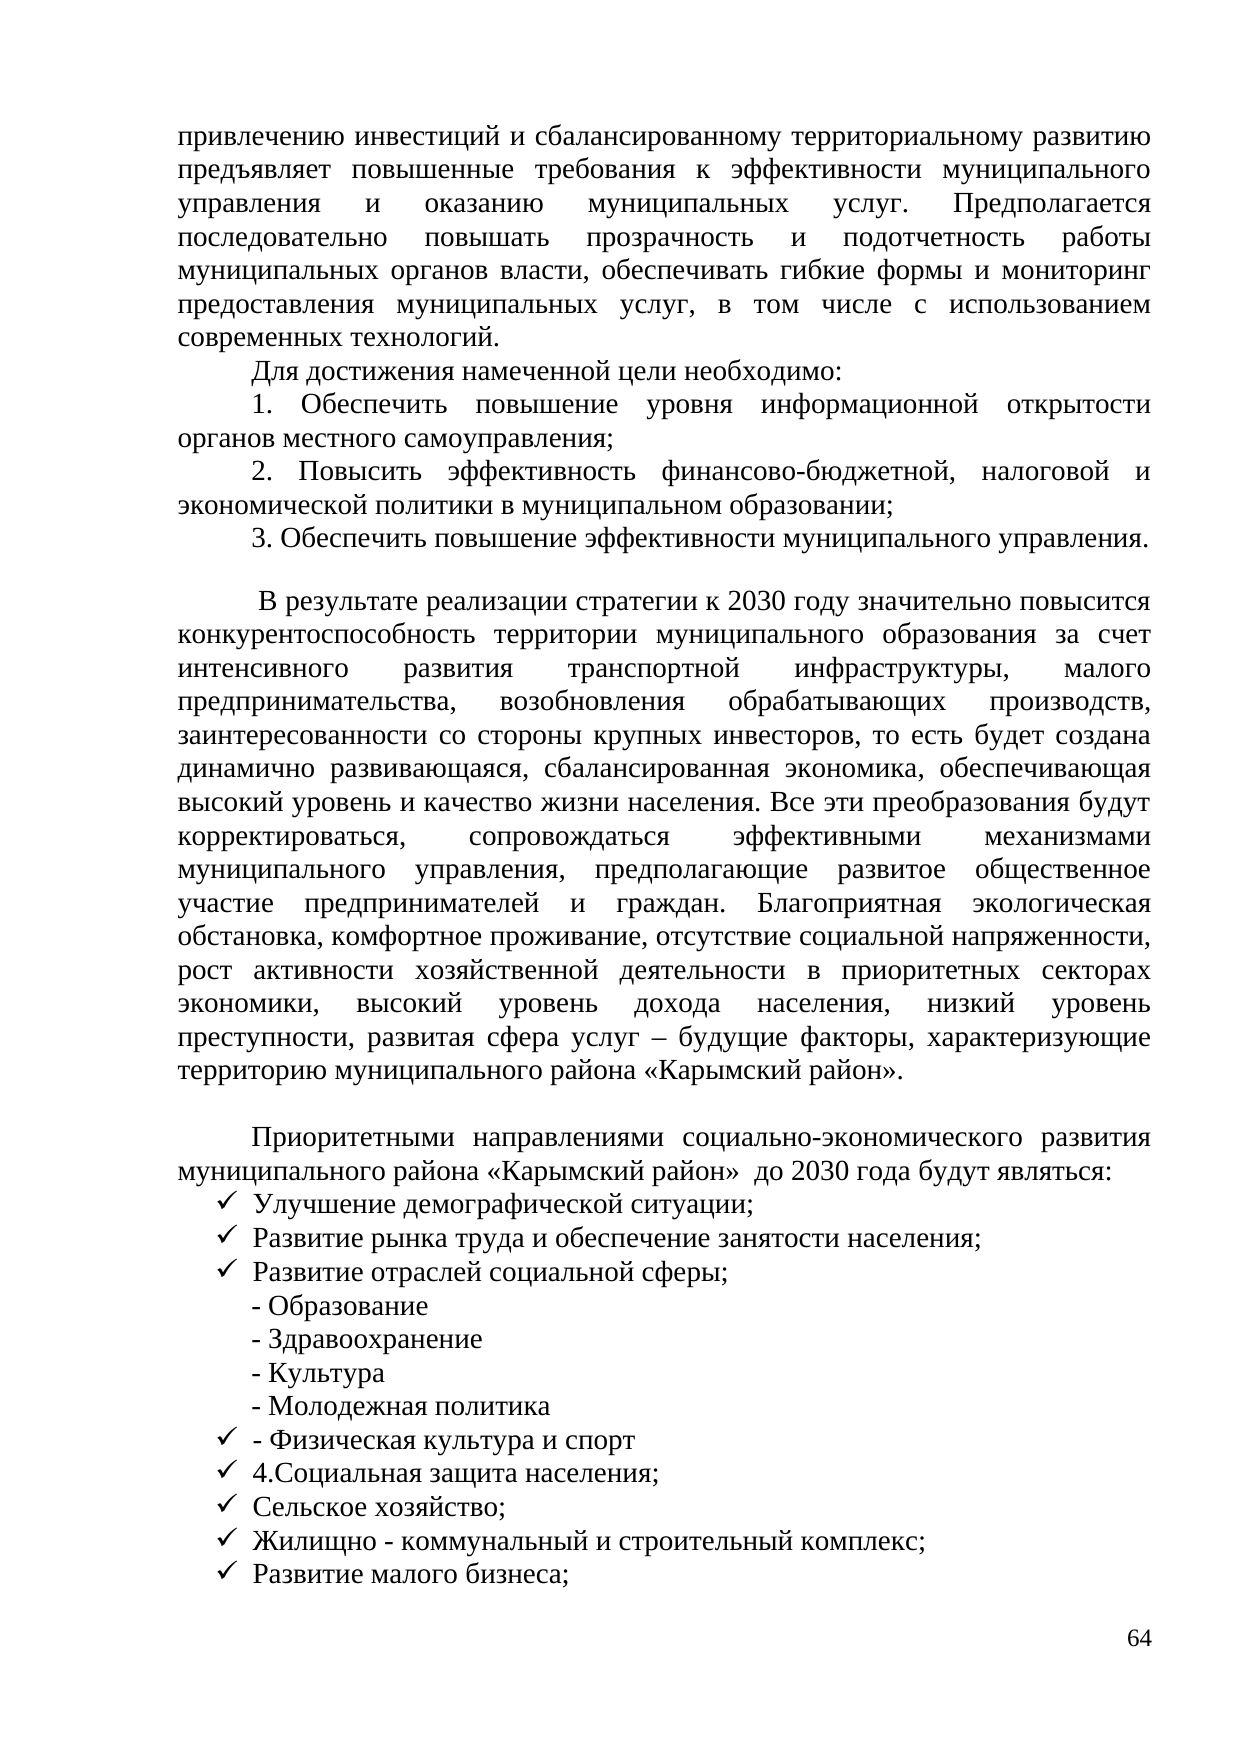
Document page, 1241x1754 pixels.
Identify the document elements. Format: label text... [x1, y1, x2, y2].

list Развитие отраслей социальной сферы; [215, 1254, 1152, 1288]
text - Молодежная политика [215, 1388, 1152, 1422]
text - Здравоохранение [215, 1321, 1152, 1355]
text 1. Обеспечить повышение уровня информационной открытости органов местного самоуправления; [177, 386, 1152, 453]
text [177, 118, 1152, 353]
text 3. Обеспечить повышение эффективности муниципального управления. [177, 521, 1152, 554]
list Развитие рынка труда и обеспечение занятости населения; [215, 1220, 1152, 1254]
list Жилищно - коммунальный и строительный комплекс; [215, 1523, 1152, 1556]
list 4.Социальная защита населения; [215, 1455, 1152, 1489]
text 2. Повысить эффективность финансово-бюджетной, налоговой и экономической политики в муниципальном образовании; [177, 453, 1152, 521]
list - Физическая культура и спорт [215, 1422, 1152, 1455]
text Для достижения намеченной цели необходимо: [177, 353, 1152, 386]
text Приоритетными направлениями социально-экономического развития муниципального района «Карымский район» до 2030 года будут являться: [177, 1119, 1152, 1187]
list Развитие малого бизнеса; [215, 1556, 1152, 1590]
list Улучшение демографической ситуации; [215, 1187, 1152, 1220]
text - Культура [215, 1355, 1152, 1388]
text - Образование [215, 1288, 1152, 1321]
list Сельское хозяйство; [215, 1489, 1152, 1523]
text В результате реализации стратегии к 2030 году значительно повысится конкурентоспособность территории муниципального образования за счет интенсивного развития транспортной инфраструктуры, малого предпринимательства, возобновления обрабатывающих производств, заинтересованности со стороны крупных инвесторов, то есть будет создана динамично развивающаяся, сбалансированная экономика, обеспечивающая высокий уровень и качество жизни населения. Все эти преобразования будут корректироваться, сопровождаться эффективными механизмами муниципального управления, предполагающие развитое общественное участие предпринимателей и граждан. Благоприятная экологическая обстановка, комфортное проживание, отсутствие социальной напряженности, рост активности хозяйственной деятельности в приоритетных секторах экономики, высокий уровень дохода населения, низкий уровень преступности, развитая сфера услуг – будущие факторы, характеризующие территорию муниципального района «Карымский район». [177, 583, 1152, 1086]
